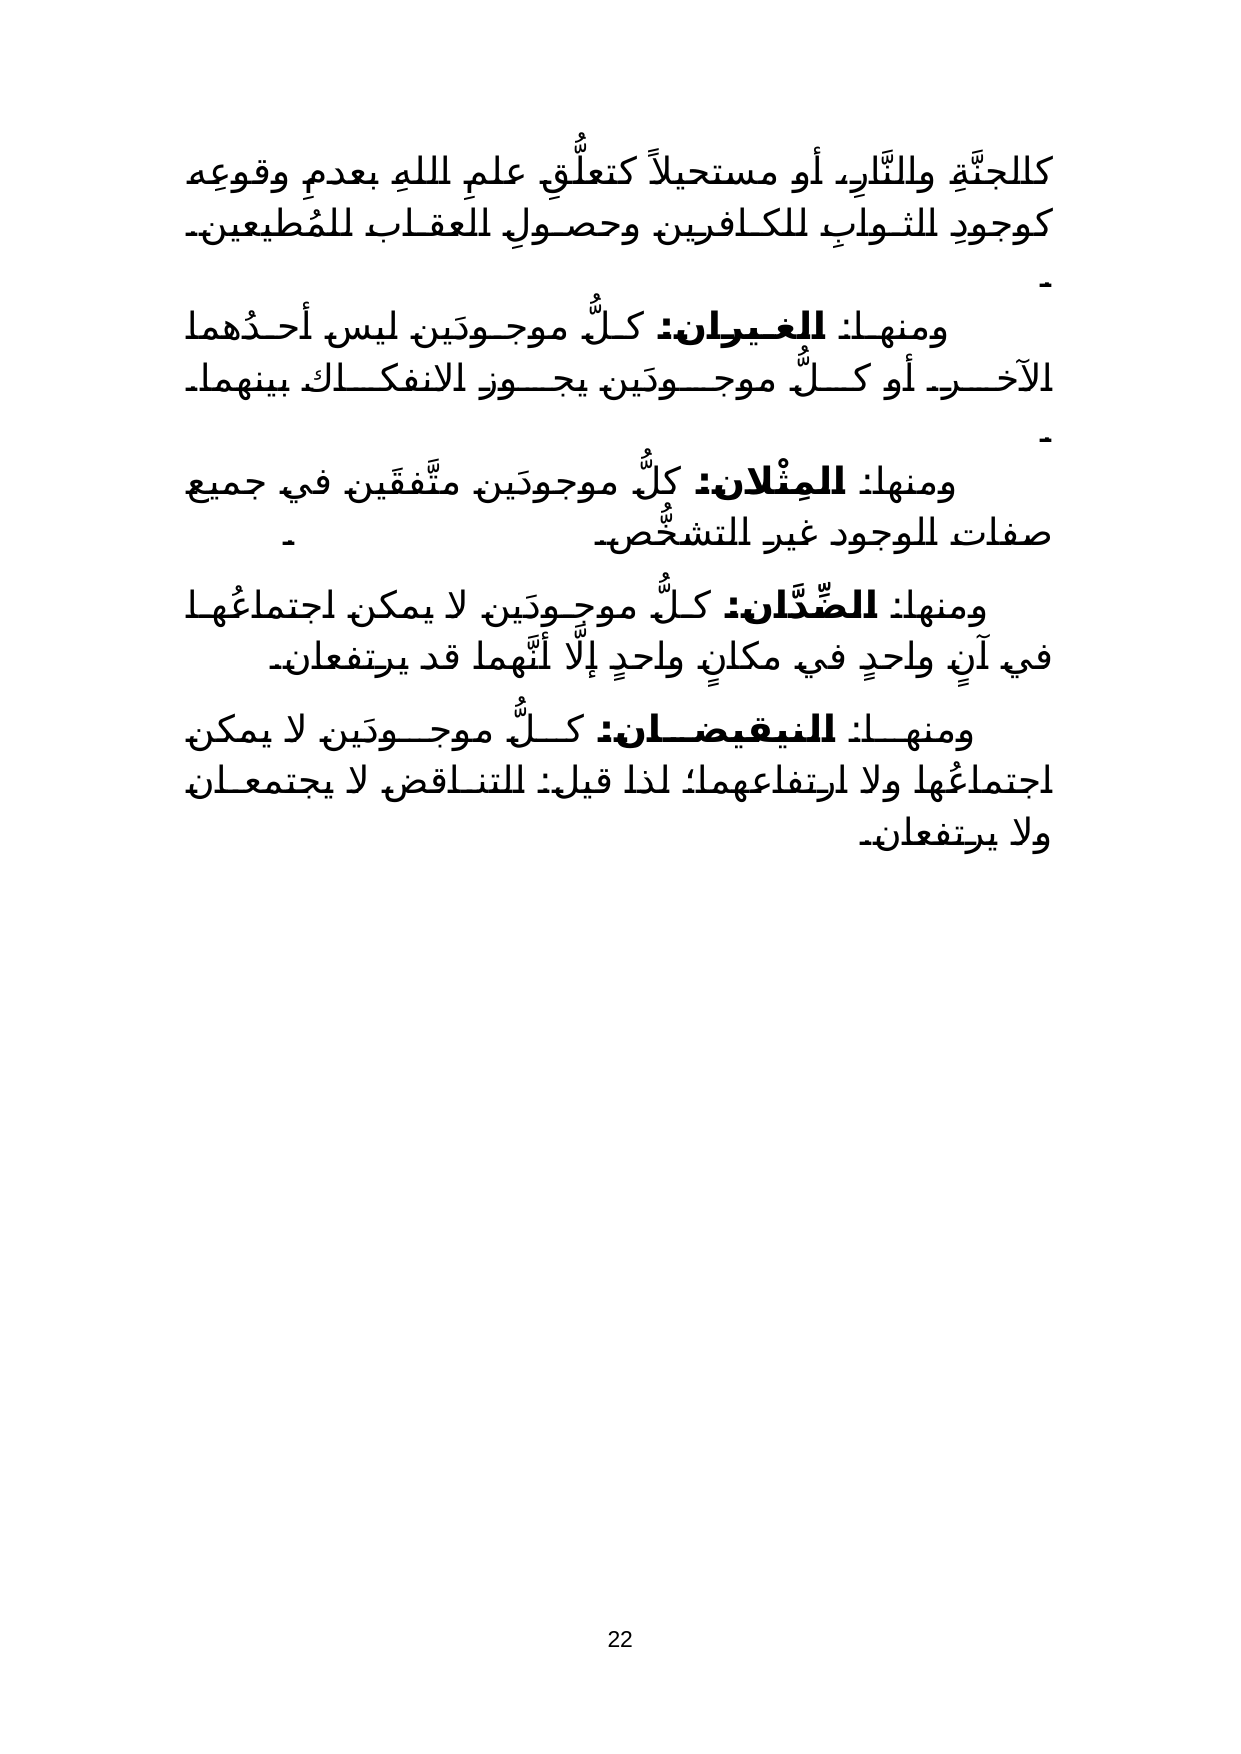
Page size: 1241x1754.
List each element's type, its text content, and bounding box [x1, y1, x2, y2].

text ومنها: الضِّدَّان: كلُّ موجودَين لا يمكن اجتماعُها في آنٍ واحدٍ في مكانٍ واحدٍ إلَّا أنَّهما قد يرتفعان. [187, 583, 1053, 680]
text ومنها: النيقيضان: كلُّ موجودَين لا يمكن اجتماعُها ولا ارتفاعهما؛ لذا قيل: التناقض لا يجتمعان ولا يرتفعان. [187, 707, 1053, 855]
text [187, 150, 1053, 556]
